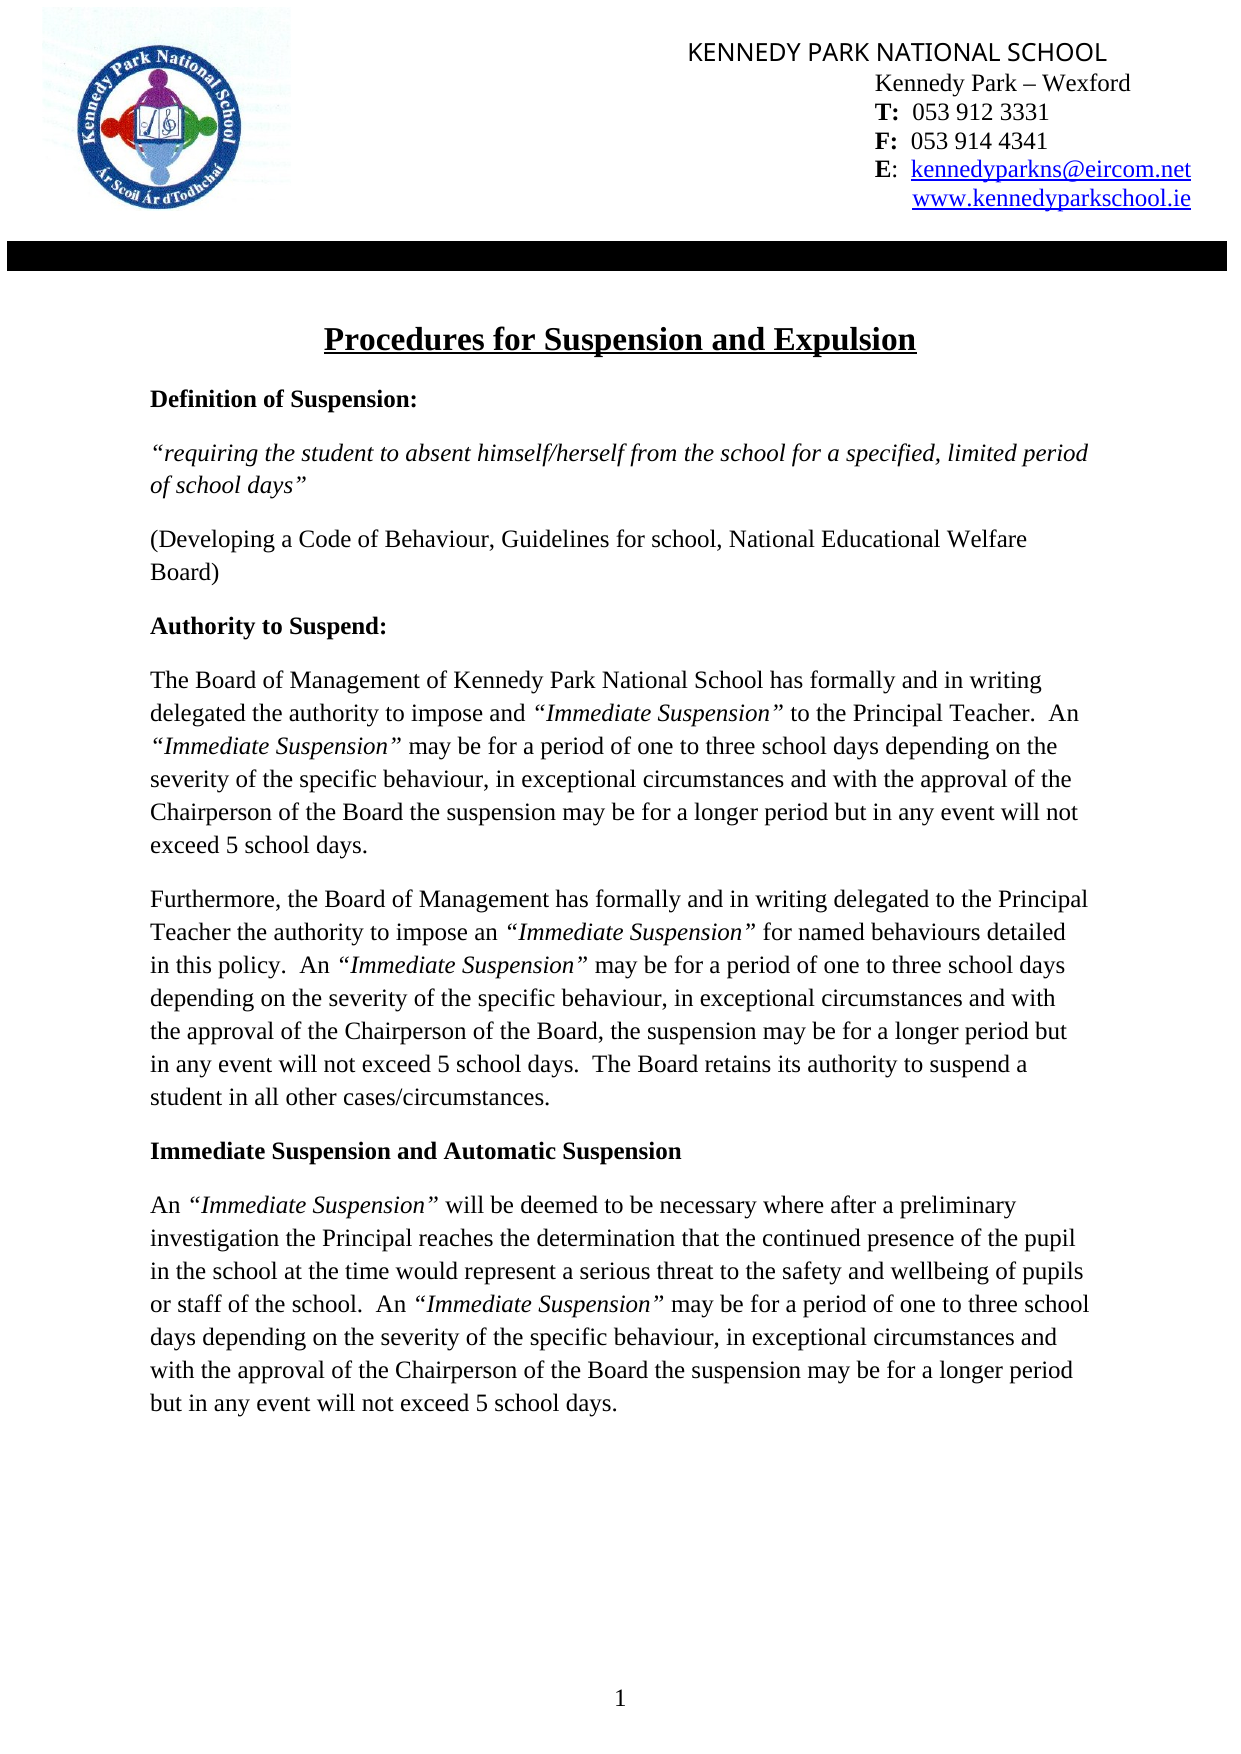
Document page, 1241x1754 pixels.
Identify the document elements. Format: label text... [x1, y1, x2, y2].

text An “Immediate Suspension” will be deemed to be necessary where after a preliminary investigation the Principal reaches the determination that the continued presence of the pupil in the school at the time would represent a serious threat to the safety and wellbeing of pupils or staff of the school. An “Immediate Suspension” may be for a period of one to three school days depending on the severity of the specific behaviour, in exceptional circumstances and with the approval of the Chairperson of the Board the suspension may be for a longer period but in any event will not exceed 5 school days. [150, 1190, 1090, 1417]
text Authority to Suspend: [150, 611, 1090, 640]
text (Developing a Code of Behaviour, Guidelines for school, National Educational Welfare Board) [150, 524, 1090, 586]
text Immediate Suspension and Automatic Suspension [150, 1136, 1090, 1165]
picture [42, 7, 291, 211]
text “requiring the student to absent himself/herself from the school for a specified, limited period of school days” [150, 438, 1090, 499]
text The Board of Management of Kennedy Park National School has formally and in writing delegated the authority to impose and “Immediate Suspension” to the Principal Teacher. An “Immediate Suspension” may be for a period of one to three school days depending on the severity of the specific behaviour, in exceptional circumstances and with the approval of the Chairperson of the Board the suspension may be for a longer period but in any event will not exceed 5 school days. [150, 665, 1090, 859]
text Definition of Suspension: [150, 384, 1090, 412]
text Procedures for Suspension and Expulsion [150, 319, 1090, 357]
text Furthermore, the Board of Management has formally and in writing delegated to the Principal Teacher the authority to impose an “Immediate Suspension” for named behaviours detailed in this policy. An “Immediate Suspension” may be for a period of one to three school days depending on the severity of the specific behaviour, in exceptional circumstances and with the approval of the Chairperson of the Board, the suspension may be for a longer period but in any event will not exceed 5 school days. The Board retains its authority to suspend a student in all other cases/circumstances. [150, 884, 1090, 1111]
